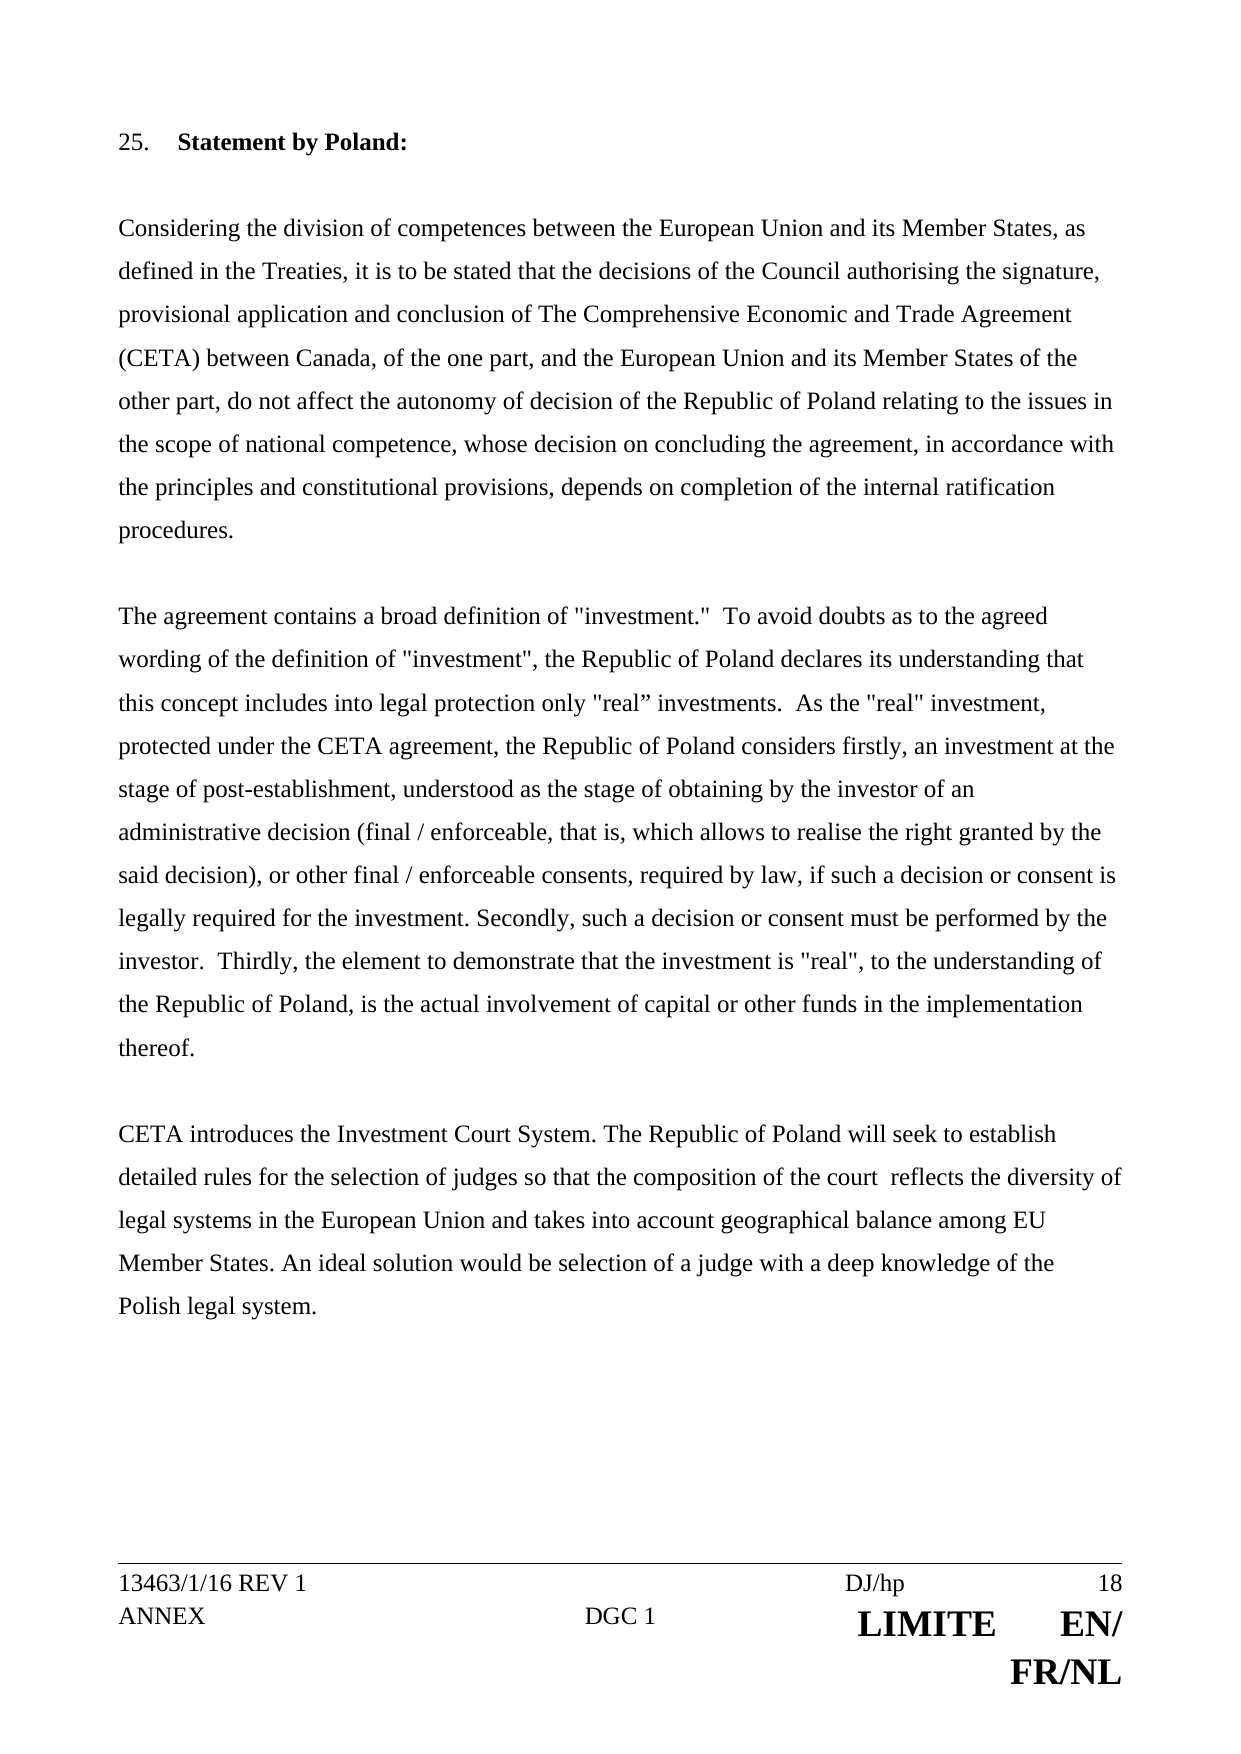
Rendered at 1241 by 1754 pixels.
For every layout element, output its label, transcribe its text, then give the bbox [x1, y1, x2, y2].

text Considering the division of competences between the European Union and its Member States, as defined in the Treaties, it is to be stated that the decisions of the Council authorising the signature, provisional application and conclusion of The Comprehensive Economic and Trade Agreement (CETA) between Canada, of the one part, and the European Union and its Member States of the other part, do not affect the autonomy of decision of the Republic of Poland relating to the issues in the scope of national competence, whose decision on concluding the agreement, in accordance with the principles and constitutional provisions, depends on completion of the internal ratification procedures. [118, 213, 1122, 544]
text The agreement contains a broad definition of "investment." To avoid doubts as to the agreed wording of the definition of "investment", the Republic of Poland declares its understanding that this concept includes into legal protection only "real” investments. As the "real" investment, protected under the CETA agreement, the Republic of Poland considers firstly, an investment at the stage of post-establishment, understood as the stage of obtaining by the investor of an administrative decision (final / enforceable, that is, which allows to realise the right granted by the said decision), or other final / enforceable consents, required by law, if such a decision or consent is legally required for the investment. Secondly, such a decision or consent must be performed by the investor. Thirdly, the element to demonstrate that the investment is "real", to the understanding of the Republic of Poland, is the actual involvement of capital or other funds in the implementation thereof. [118, 601, 1122, 1061]
text CETA introduces the Investment Court System. The Republic of Poland will seek to establish detailed rules for the selection of judges so that the composition of the court reflects the diversity of legal systems in the European Union and takes into account geographical balance among EU Member States. An ideal solution would be selection of a judge with a deep knowledge of the Polish legal system. [118, 1119, 1122, 1320]
list Statement by Poland: [118, 127, 1122, 156]
